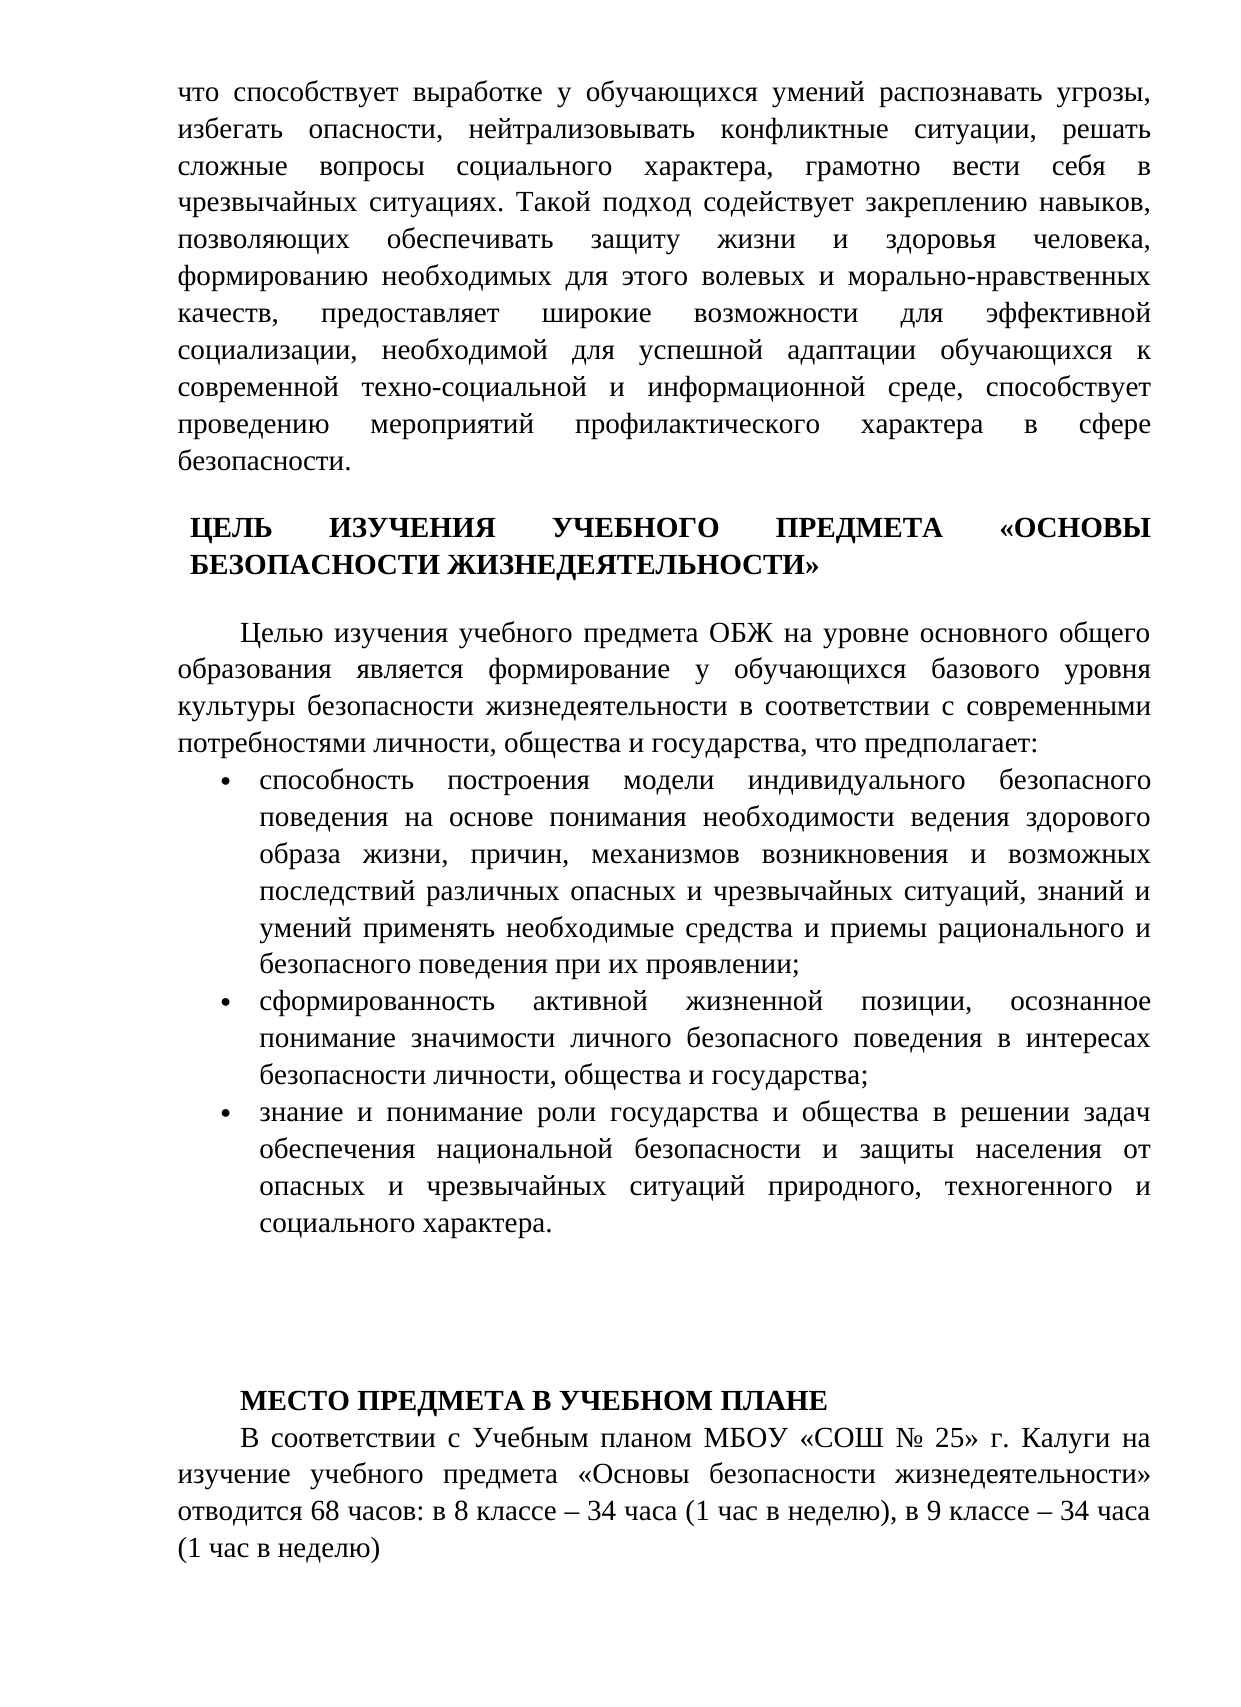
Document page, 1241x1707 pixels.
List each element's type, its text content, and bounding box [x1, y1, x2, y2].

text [177, 74, 1152, 476]
list способность построения модели индивидуального безопасного поведения на основе понимания необходимости ведения здорового образа жизни, причин, механизмов возникновения и возможных последствий различных опасных и чрезвычайных ситуаций, знаний и умений применять необходимые средства и приемы рационального и безопасного поведения при их проявлении; [222, 762, 1152, 980]
text В соответствии с Учебным планом МБОУ «СОШ № 25» г. Калуги на изучение учебного предмета «Основы безопасности жизнедеятельности» отводится 68 часов: в 8 классе – 34 часа (1 час в неделю), в 9 классе – 34 часа (1 час в неделю) [177, 1420, 1152, 1564]
list знание и понимание роли государства и общества в решении задач обеспечения национальной безопасности и защиты населения от опасных и чрезвычайных ситуаций природного, техногенного и социального характера. [222, 1094, 1152, 1238]
text Целью изучения учебного предмета ОБЖ на уровне основного общего образования является формирование у обучающихся базового уровня культуры безопасности жизнедеятельности в соответствии с современными потребностями личности, общества и государства, что предполагает: [177, 615, 1152, 759]
list сформированность активной жизненной позиции, осознанное понимание значимости личного безопасного поведения в интересах безопасности личности, общества и государства; [222, 983, 1152, 1091]
text ЦЕЛЬ ИЗУЧЕНИЯ УЧЕБНОГО ПРЕДМЕТА «ОСНОВЫ БЕЗОПАСНОСТИ ЖИЗНЕДЕЯТЕЛЬНОСТИ» [190, 510, 1152, 581]
text МЕСТО ПРЕДМЕТА В УЧЕБНОМ ПЛАНЕ [177, 1383, 1152, 1416]
